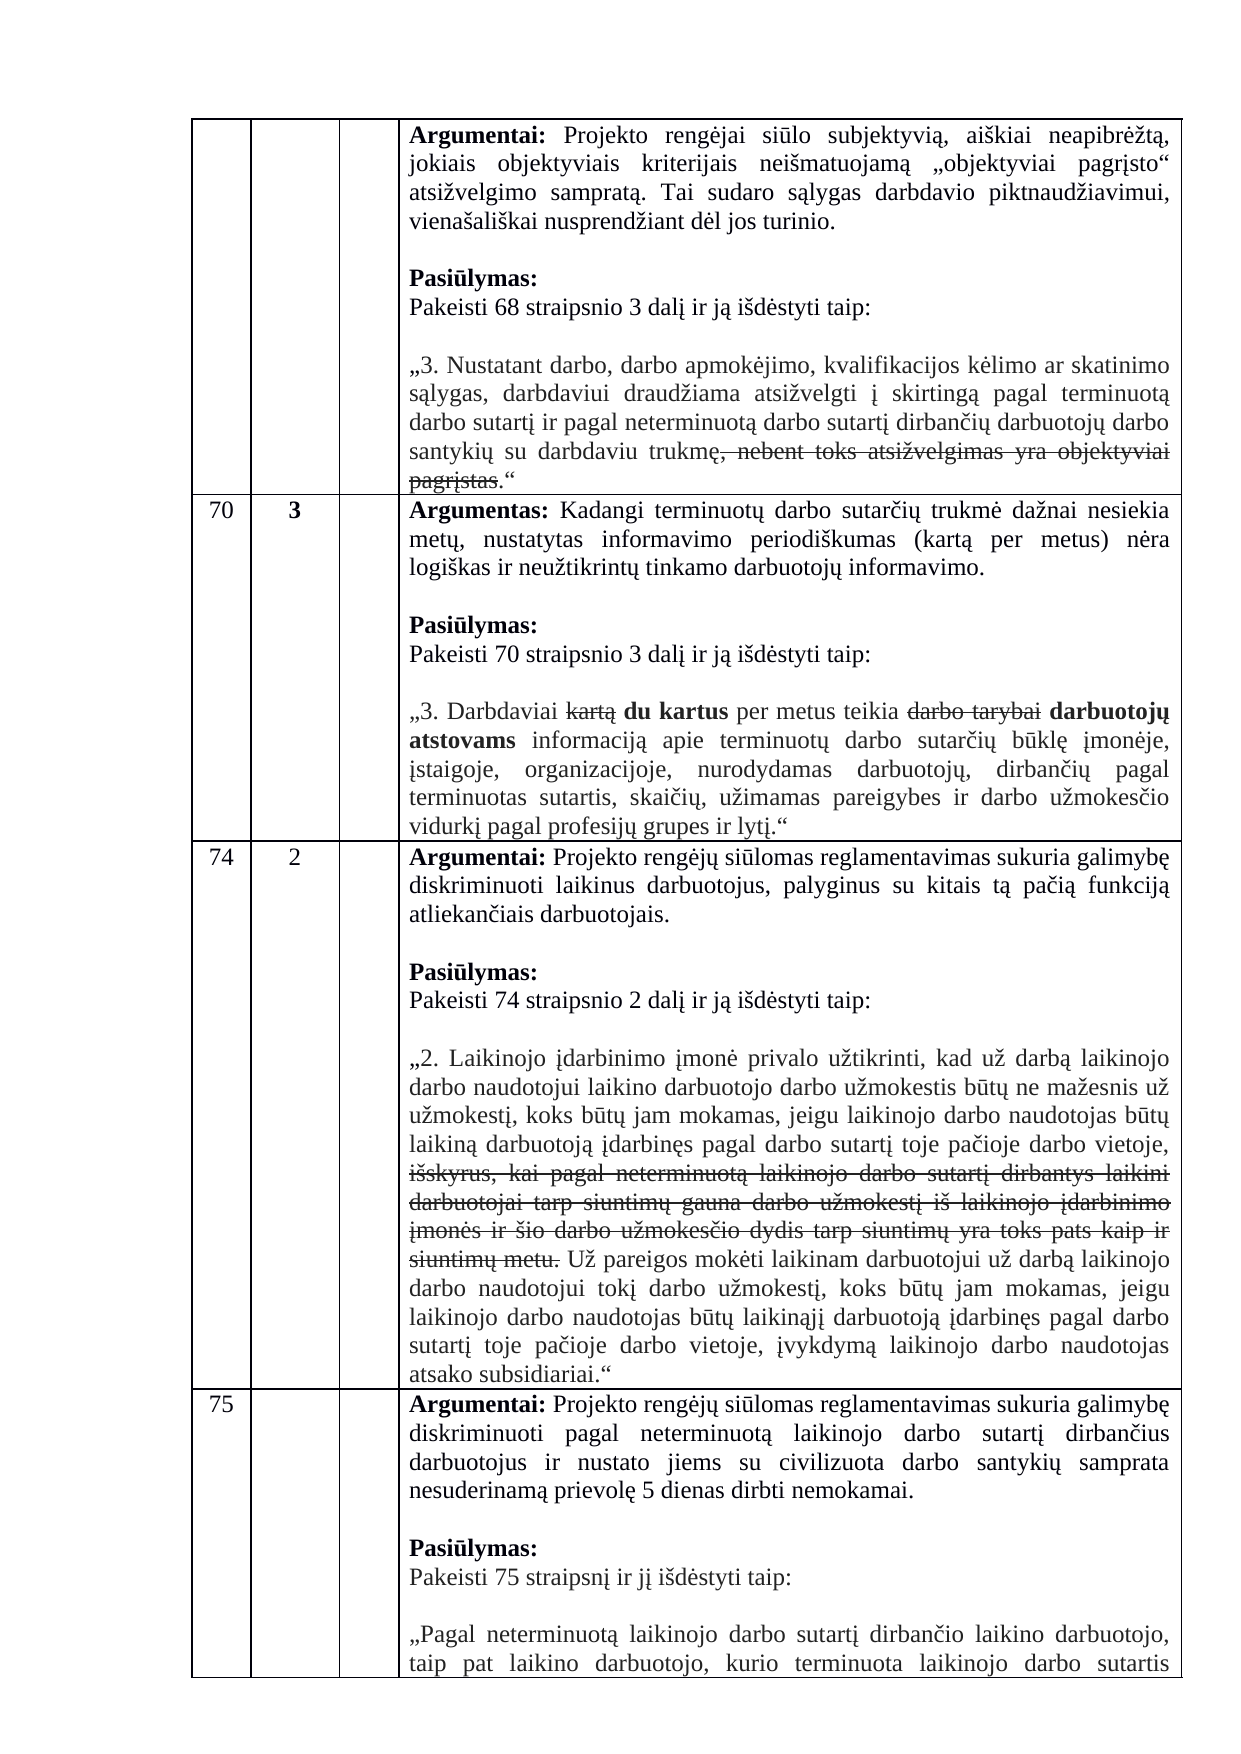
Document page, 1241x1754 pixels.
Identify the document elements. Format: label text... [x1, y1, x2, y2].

table_cell 70 [193, 495, 250, 840]
table_cell 2 [252, 842, 339, 1388]
table_cell 3 [252, 495, 339, 840]
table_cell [400, 120, 1181, 493]
table_cell 3 [252, 120, 339, 493]
table_cell [340, 1390, 398, 1677]
table_cell [252, 1390, 339, 1677]
table_cell Argumentas: Kadangi terminuotų darbo sutarčių trukmė dažnai nesiekia metų, nustatytas informavimo periodiškumas (kartą per metus) nėra logiškas ir neužtikrintų tinkamo darbuotojų informavimo. Pasiūlymas: Pakeisti 70 straipsnio 3 dalį ir ją išdėstyti taip: „3. Darbdaviai kartą du kartus per metus teikia darbo tarybai darbuotojų atstovams informaciją apie terminuotų darbo sutarčių būklę įmonėje, įstaigoje, organizacijoje, nurodydamas darbuotojų, dirbančių pagal terminuotas sutartis, skaičių, užimamas pareigybes ir darbo užmokesčio vidurkį pagal profesijų grupes ir lytį.“ [400, 495, 1181, 840]
table_cell 69 [193, 120, 250, 493]
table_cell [400, 1390, 1181, 1677]
table_cell [340, 120, 398, 493]
table_cell [340, 495, 398, 840]
table_cell 74 [193, 842, 250, 1388]
table_cell [340, 842, 398, 1388]
table_cell 75 [193, 1390, 250, 1677]
table_cell Argumentai: Projekto rengėjų siūlomas reglamentavimas sukuria galimybę diskriminuoti laikinus darbuotojus, palyginus su kitais tą pačią funkciją atliekančiais darbuotojais. Pasiūlymas: Pakeisti 74 straipsnio 2 dalį ir ją išdėstyti taip: „2. Laikinojo įdarbinimo įmonė privalo užtikrinti, kad už darbą laikinojo darbo naudotojui laikino darbuotojo darbo užmokestis būtų ne mažesnis už užmokestį, koks būtų jam mokamas, jeigu laikinojo darbo naudotojas būtų laikiną darbuotoją įdarbinęs pagal darbo sutartį toje pačioje darbo vietoje, išskyrus, kai pagal neterminuotą laikinojo darbo sutartį dirbantys laikini darbuotojai tarp siuntimų gauna darbo užmokestį iš laikinojo įdarbinimo įmonės ir šio darbo užmokesčio dydis tarp siuntimų yra toks pats kaip ir siuntimų metu. Už pareigos mokėti laikinam darbuotojui už darbą laikinojo darbo naudotojui tokį darbo užmokestį, koks būtų jam mokamas, jeigu laikinojo darbo naudotojas būtų laikinąjį darbuotoją įdarbinęs pagal darbo sutartį toje pačioje darbo vietoje, įvykdymą laikinojo darbo naudotojas atsako subsidiariai.“ [400, 842, 1181, 1388]
